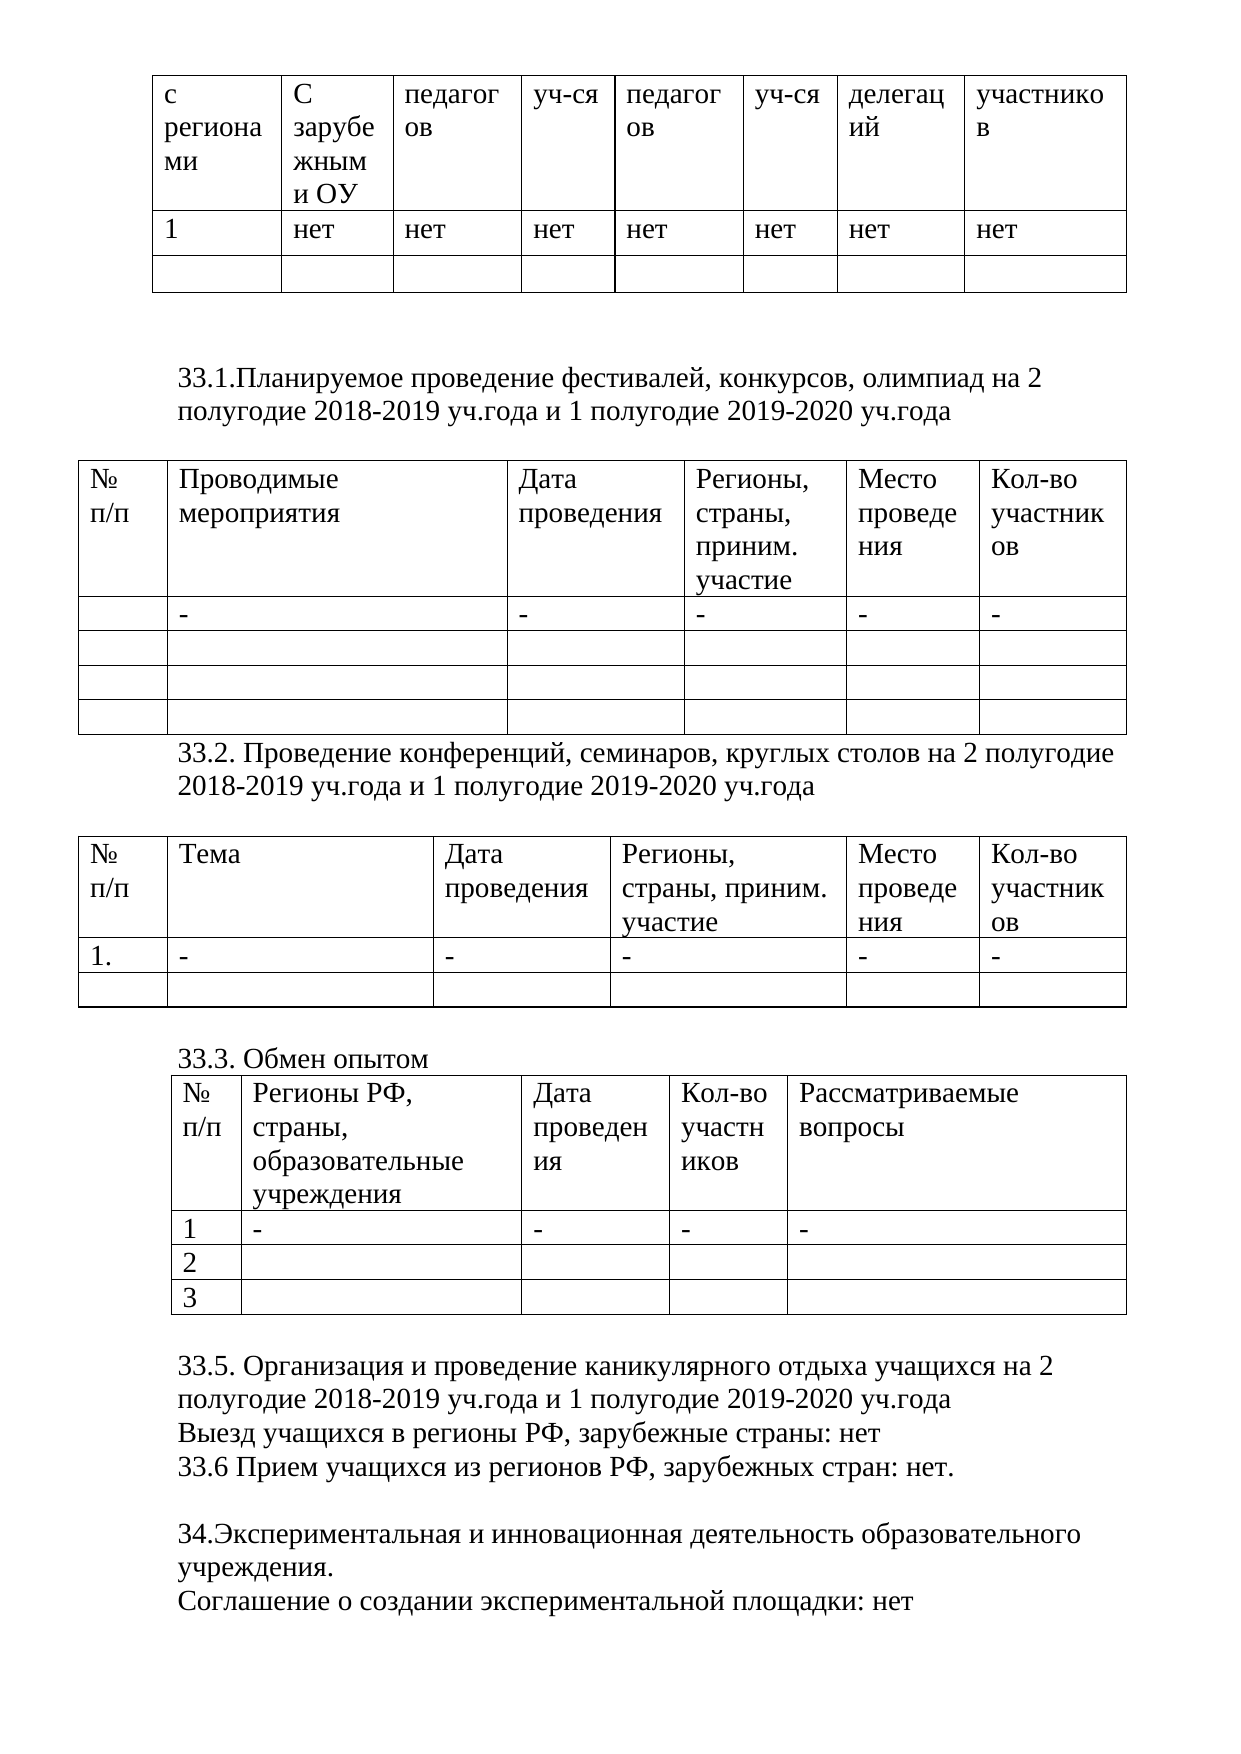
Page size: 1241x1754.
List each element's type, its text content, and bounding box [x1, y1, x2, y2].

table_header Дата проведения [522, 1076, 669, 1210]
table_cell [980, 973, 1126, 1006]
table_cell [611, 973, 846, 1006]
table_cell [79, 700, 167, 734]
table_cell нет [744, 211, 837, 255]
table_cell с регионами [153, 76, 281, 210]
table_cell [788, 1280, 1126, 1313]
table_cell 3 [172, 1280, 241, 1313]
table_header № п/п [79, 461, 167, 596]
table_cell - [670, 1211, 787, 1244]
text 33.5. Организация и проведение каникулярного отдыха учащихся на 2 полугодие 2018-2019 уч.года и 1 полугодие 2019-2020 уч.года [177, 1348, 1152, 1415]
table_cell [965, 256, 1126, 292]
table_cell - [522, 1211, 669, 1244]
table_cell [685, 700, 846, 734]
text 33.6 Прием учащихся из регионов РФ, зарубежных стран: нет. [177, 1449, 1152, 1482]
table_cell [522, 1245, 669, 1279]
table_cell [980, 700, 1126, 734]
table_header Кол-во участников [980, 837, 1126, 937]
table_cell [685, 666, 846, 699]
table_header Рассматриваемые вопросы [788, 1076, 1126, 1210]
table_cell участников [965, 76, 1126, 210]
table_cell [508, 631, 684, 665]
table_cell делегаций [838, 76, 964, 210]
table_cell - [847, 597, 979, 630]
table_cell С зарубежными ОУ [282, 76, 393, 210]
table_header Кол-во участников [670, 1076, 787, 1210]
table_cell - [242, 1211, 521, 1244]
table_cell - [847, 938, 979, 972]
table_cell - [685, 597, 846, 630]
table_cell [168, 631, 507, 665]
table_cell - [434, 938, 610, 972]
table_cell [168, 973, 433, 1006]
table_cell [847, 973, 979, 1006]
table_header Регионы, страны, приним. участие [611, 837, 846, 937]
table_cell - [980, 597, 1126, 630]
table_cell 2 [172, 1245, 241, 1279]
table_cell уч-ся [744, 76, 837, 210]
table_cell нет [394, 211, 521, 255]
table_cell - [168, 597, 507, 630]
table_cell [168, 666, 507, 699]
table_cell [242, 1245, 521, 1279]
table_cell [79, 973, 167, 1006]
table_cell [838, 256, 964, 292]
table_cell - [508, 597, 684, 630]
table_cell 1 [172, 1211, 241, 1244]
table_cell нет [838, 211, 964, 255]
table_header № п/п [79, 837, 167, 937]
table_cell [394, 256, 521, 292]
table_cell [847, 631, 979, 665]
text Соглашение о создании экспериментальной площадки: нет [177, 1583, 1152, 1616]
table_cell [168, 700, 507, 734]
table_cell педагогов [616, 76, 743, 210]
text 34.Экспериментальная и инновационная деятельность образовательного учреждения. [177, 1516, 1152, 1583]
table_cell педагогов [394, 76, 521, 210]
table_header Регионы РФ, страны, образовательные учреждения [242, 1076, 521, 1210]
table_cell [980, 631, 1126, 665]
table_cell [79, 631, 167, 665]
text 33.3. Обмен опытом [177, 1041, 1152, 1074]
table_cell - [168, 938, 433, 972]
table_cell [282, 256, 393, 292]
table_cell [788, 1245, 1126, 1279]
text 33.1.Планируемое проведение фестивалей, конкурсов, олимпиад на 2 полугодие 2018-2019 уч.года и 1 полугодие 2019-2020 уч.года [177, 360, 1152, 427]
table_cell [670, 1245, 787, 1279]
table_header Место проведения [847, 837, 979, 937]
table_cell [508, 666, 684, 699]
table_cell [242, 1280, 521, 1313]
table_cell [616, 256, 743, 292]
table_header Тема [168, 837, 433, 937]
table_header Кол-во участников [980, 461, 1126, 596]
table_cell - [611, 938, 846, 972]
table_header Дата проведения [508, 461, 684, 596]
table_cell - [980, 938, 1126, 972]
table_cell [847, 666, 979, 699]
table_cell [508, 700, 684, 734]
table_cell - [788, 1211, 1126, 1244]
table_cell [153, 256, 281, 292]
table_cell [434, 973, 610, 1006]
table_header Регионы, страны, приним. участие [685, 461, 846, 596]
table_cell 1. [79, 938, 167, 972]
table_cell [980, 666, 1126, 699]
table_cell [522, 1280, 669, 1313]
text Выезд учащихся в регионы РФ, зарубежные страны: нет [177, 1415, 1152, 1449]
table_cell [847, 700, 979, 734]
table_cell [685, 631, 846, 665]
table_header Дата проведения [434, 837, 610, 937]
table_header Проводимые мероприятия [168, 461, 507, 596]
table_cell нет [522, 211, 614, 255]
text 33.2. Проведение конференций, семинаров, круглых столов на 2 полугодие 2018-2019 уч.года и 1 полугодие 2019-2020 уч.года [177, 735, 1152, 802]
table_cell нет [282, 211, 393, 255]
table_cell [522, 256, 614, 292]
table_cell нет [965, 211, 1126, 255]
table_cell [670, 1280, 787, 1313]
table_cell [79, 666, 167, 699]
table_header № п/п [172, 1076, 241, 1210]
table_cell нет [616, 211, 743, 255]
table_cell [744, 256, 837, 292]
table_cell уч-ся [522, 76, 614, 210]
table_header Место проведения [847, 461, 979, 596]
table_cell [79, 597, 167, 630]
table_cell 1 [153, 211, 281, 255]
